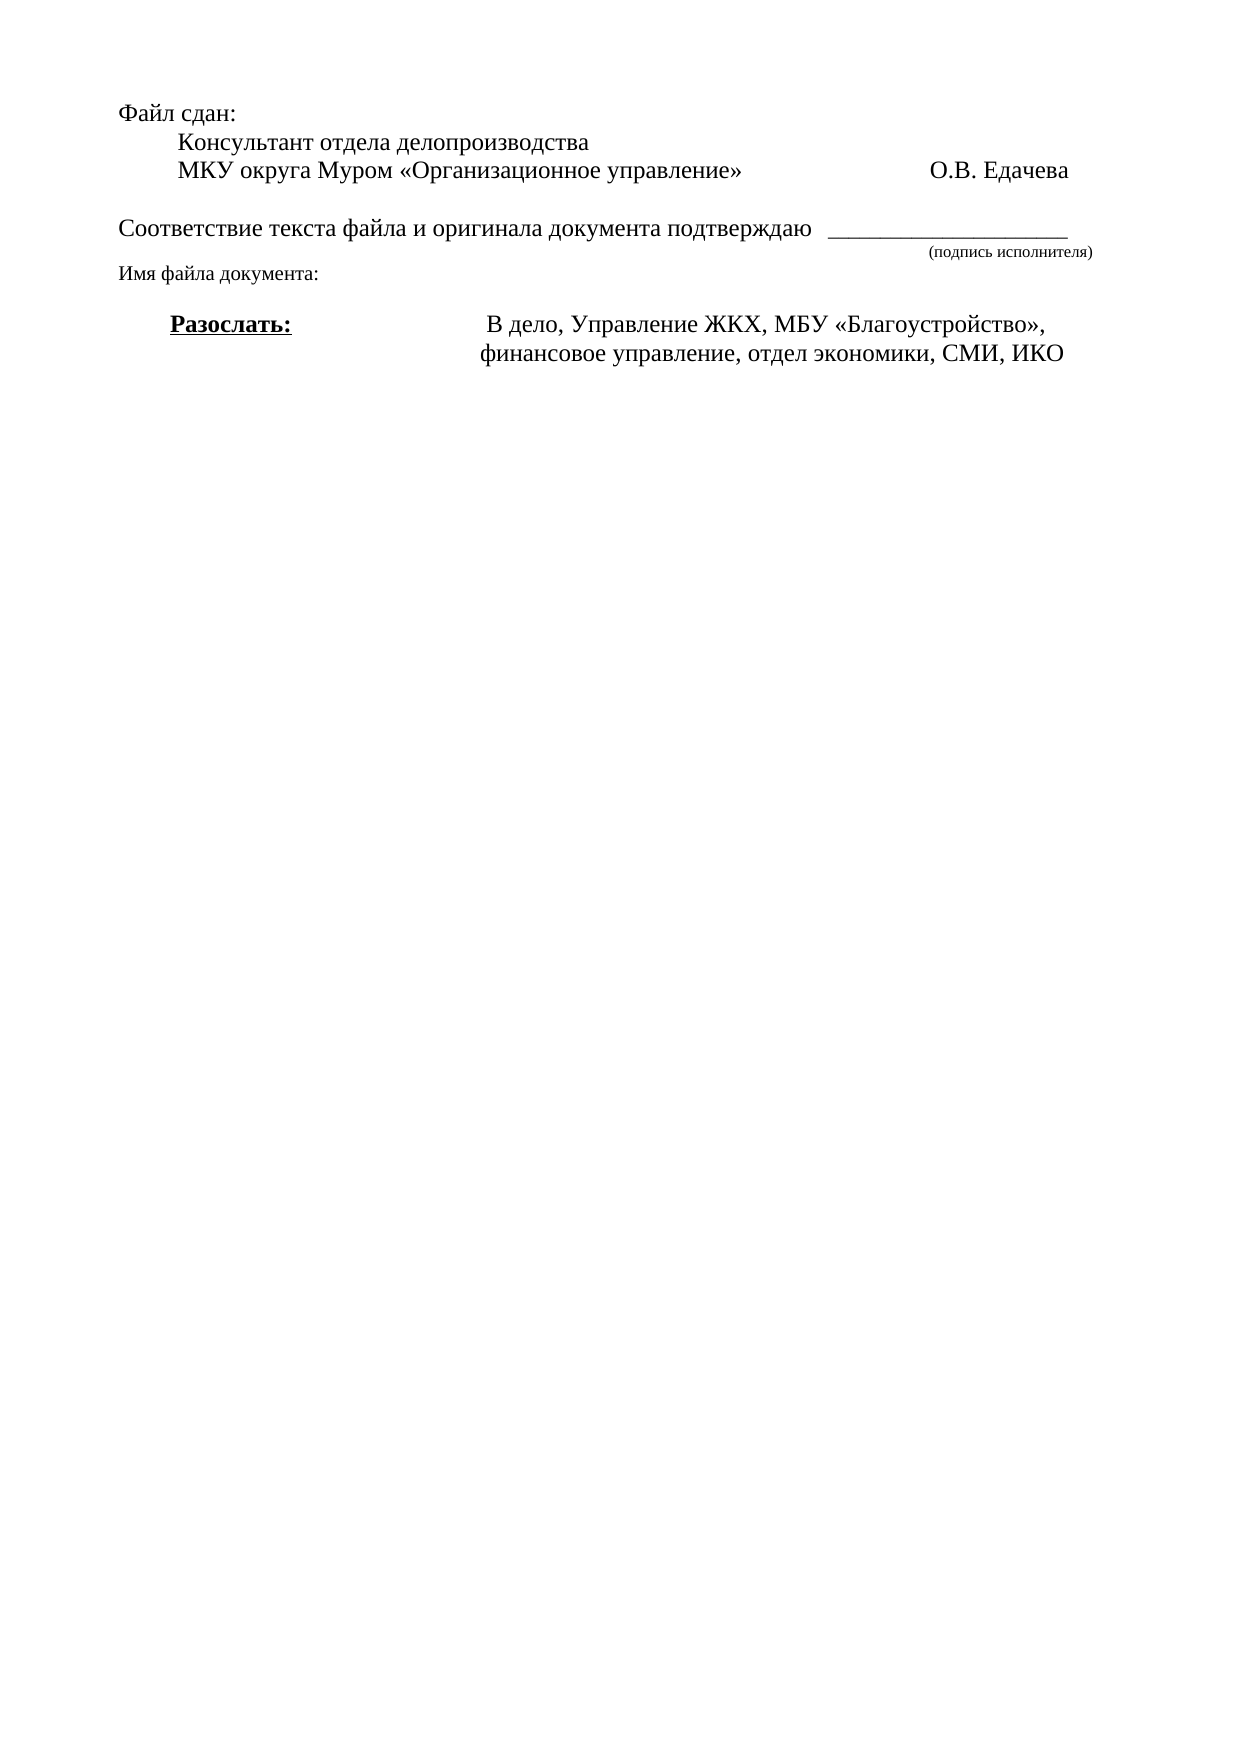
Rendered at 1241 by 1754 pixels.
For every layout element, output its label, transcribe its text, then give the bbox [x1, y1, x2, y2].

table_header В дело, Управление ЖКХ, МБУ «Благоустройство», финансовое управление, отдел экономики, СМИ, ИКО [465, 309, 1129, 366]
text Консультант отдела делопроизводства [118, 127, 1152, 155]
text Соответствие текста файла и оригинала документа подтверждаю _______________________ [118, 213, 1152, 242]
text Имя файла документа: [118, 261, 1152, 285]
text МКУ округа Муром «Организационное управление» О.В. Едачева [118, 155, 1152, 184]
text (подпись исполнителя) [118, 242, 1093, 261]
text Файл сдан: [118, 98, 1152, 127]
table_header Разослать: [125, 309, 465, 366]
